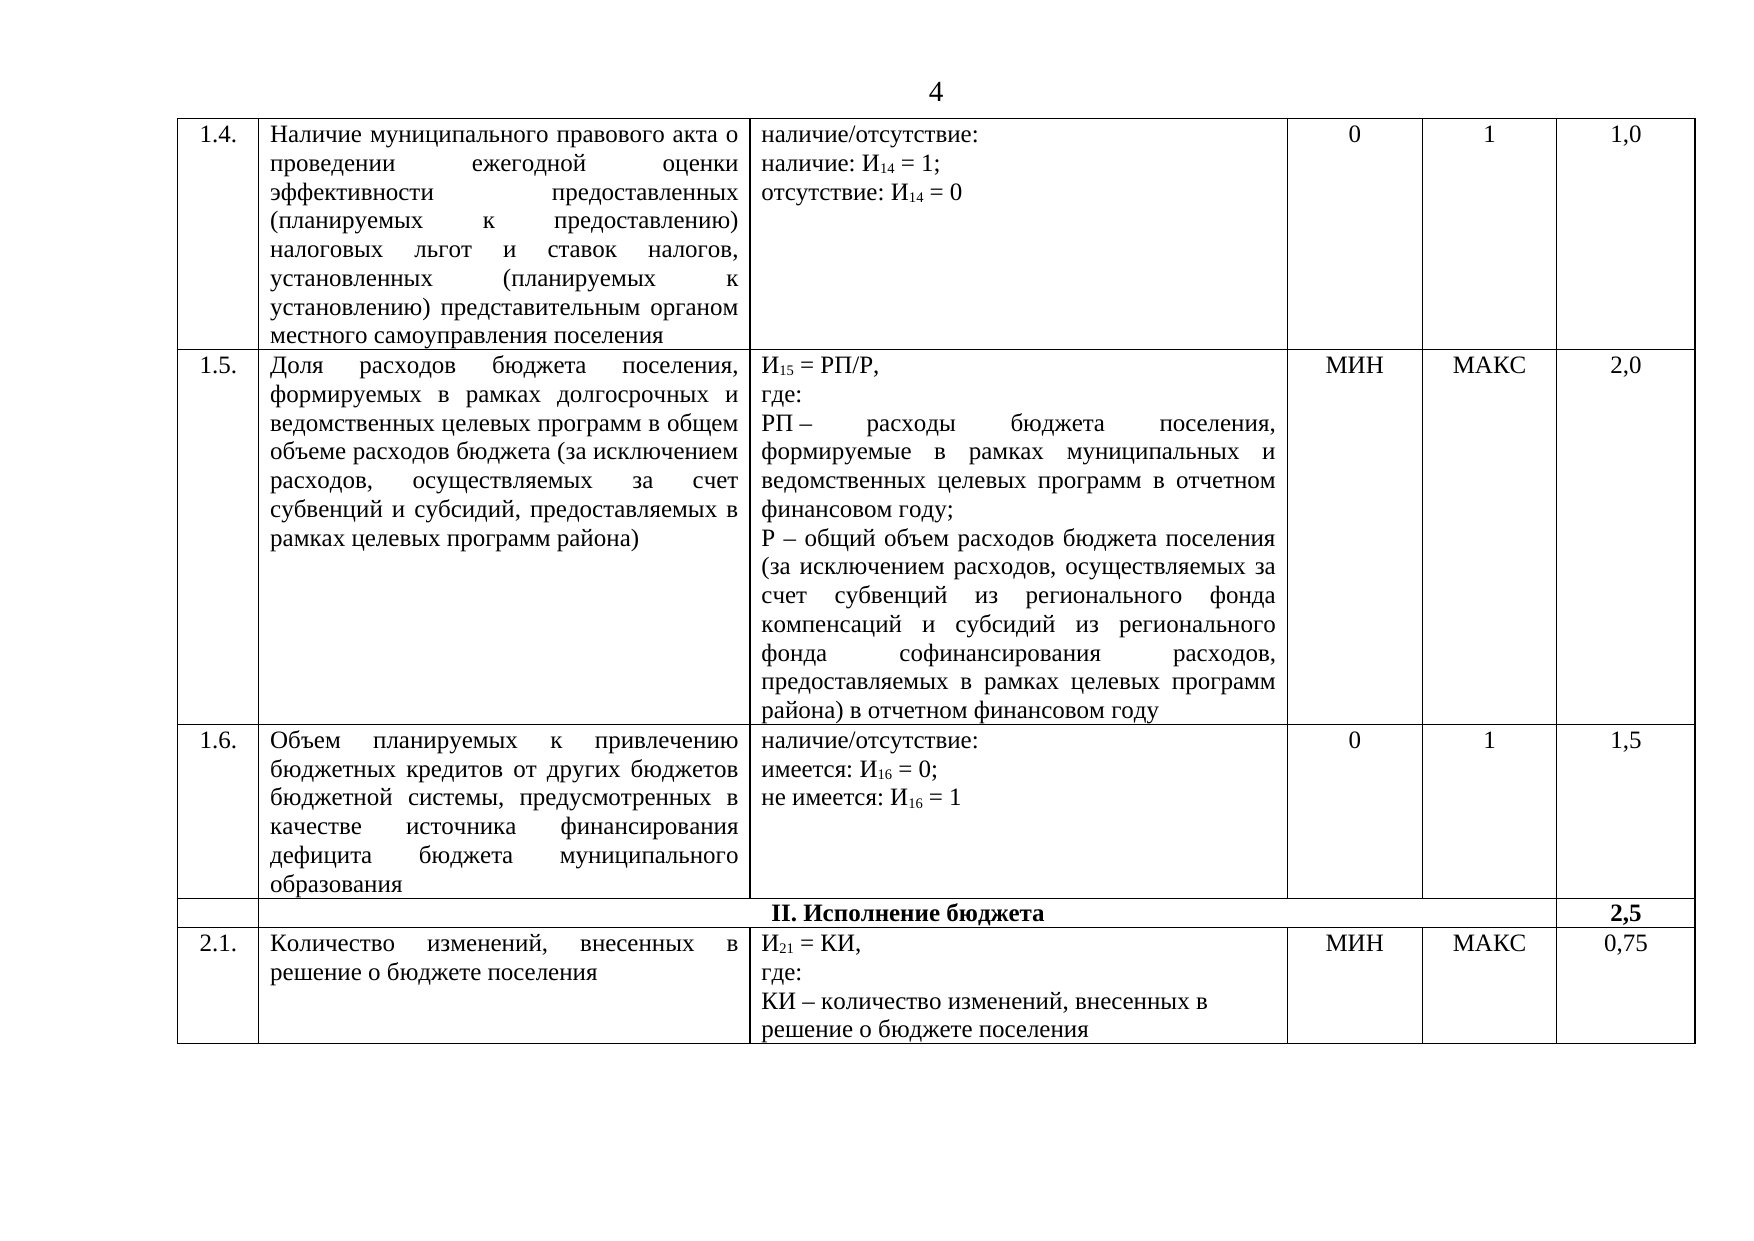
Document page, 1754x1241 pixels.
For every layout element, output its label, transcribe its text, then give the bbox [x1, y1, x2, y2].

table_cell Количество изменений, внесенных в решение о бюджете поселения [259, 928, 749, 1043]
table_cell 1,0 [1557, 119, 1694, 349]
table_cell МАКС [1423, 928, 1556, 1043]
table_cell МАКС [1423, 350, 1556, 724]
table_cell 1.4. [178, 119, 258, 349]
table_cell Объем планируемых к привлечению бюджетных кредитов от других бюджетов бюджетной системы, предусмотренных в качестве источника финансирования дефицита бюджета муниципального образования [259, 725, 749, 897]
table_cell МИН [1288, 350, 1422, 724]
table_cell 2,5 [1557, 899, 1694, 927]
table_cell 0,75 [1557, 928, 1694, 1043]
table_cell 0 [1288, 725, 1422, 897]
table_cell 1.5. [178, 350, 258, 724]
table_cell [178, 899, 258, 927]
table_cell наличие/отсутствие: наличие: И14 = 1; отсутствие: И14 = 0 [751, 119, 1287, 349]
table_cell 1 [1423, 119, 1556, 349]
table_cell 2,0 [1557, 350, 1694, 724]
table_cell 1.6. [178, 725, 258, 897]
table_cell И15 = РП/Р, где: РП – расходы бюджета поселения, формируемые в рамках муниципальных и ведомственных целевых программ в отчетном финансовом году; Р – общий объем расходов бюджета поселения (за исключением расходов, осуществляемых за счет субвенций из регионального фонда компенсаций и субсидий из регионального фонда софинансирования расходов, предоставляемых в рамках целевых программ района) в отчетном финансовом году [751, 350, 1287, 724]
table_cell 1 [1423, 725, 1556, 897]
table_cell Наличие муниципального правового акта о проведении ежегодной оценки эффективности предоставленных (планируемых к предоставлению) налоговых льгот и ставок налогов, установленных (планируемых к установлению) представительным органом местного самоуправления поселения [259, 119, 749, 349]
table_cell 1,5 [1557, 725, 1694, 897]
table_cell Доля расходов бюджета поселения, формируемых в рамках долгосрочных и ведомственных целевых программ в общем объеме расходов бюджета (за исключением расходов, осуществляемых за счет субвенций и субсидий, предоставляемых в рамках целевых программ района) [259, 350, 749, 724]
table_cell наличие/отсутствие: имеется: И16 = 0; не имеется: И16 = 1 [751, 725, 1287, 897]
table_cell II. Исполнение бюджета [259, 899, 1556, 927]
table_cell 2.1. [178, 928, 258, 1043]
table_cell МИН [1288, 928, 1422, 1043]
table_cell И21 = КИ, где: КИ – количество изменений, внесенных в решение о бюджете поселения [751, 928, 1287, 1043]
table_cell 0 [1288, 119, 1422, 349]
